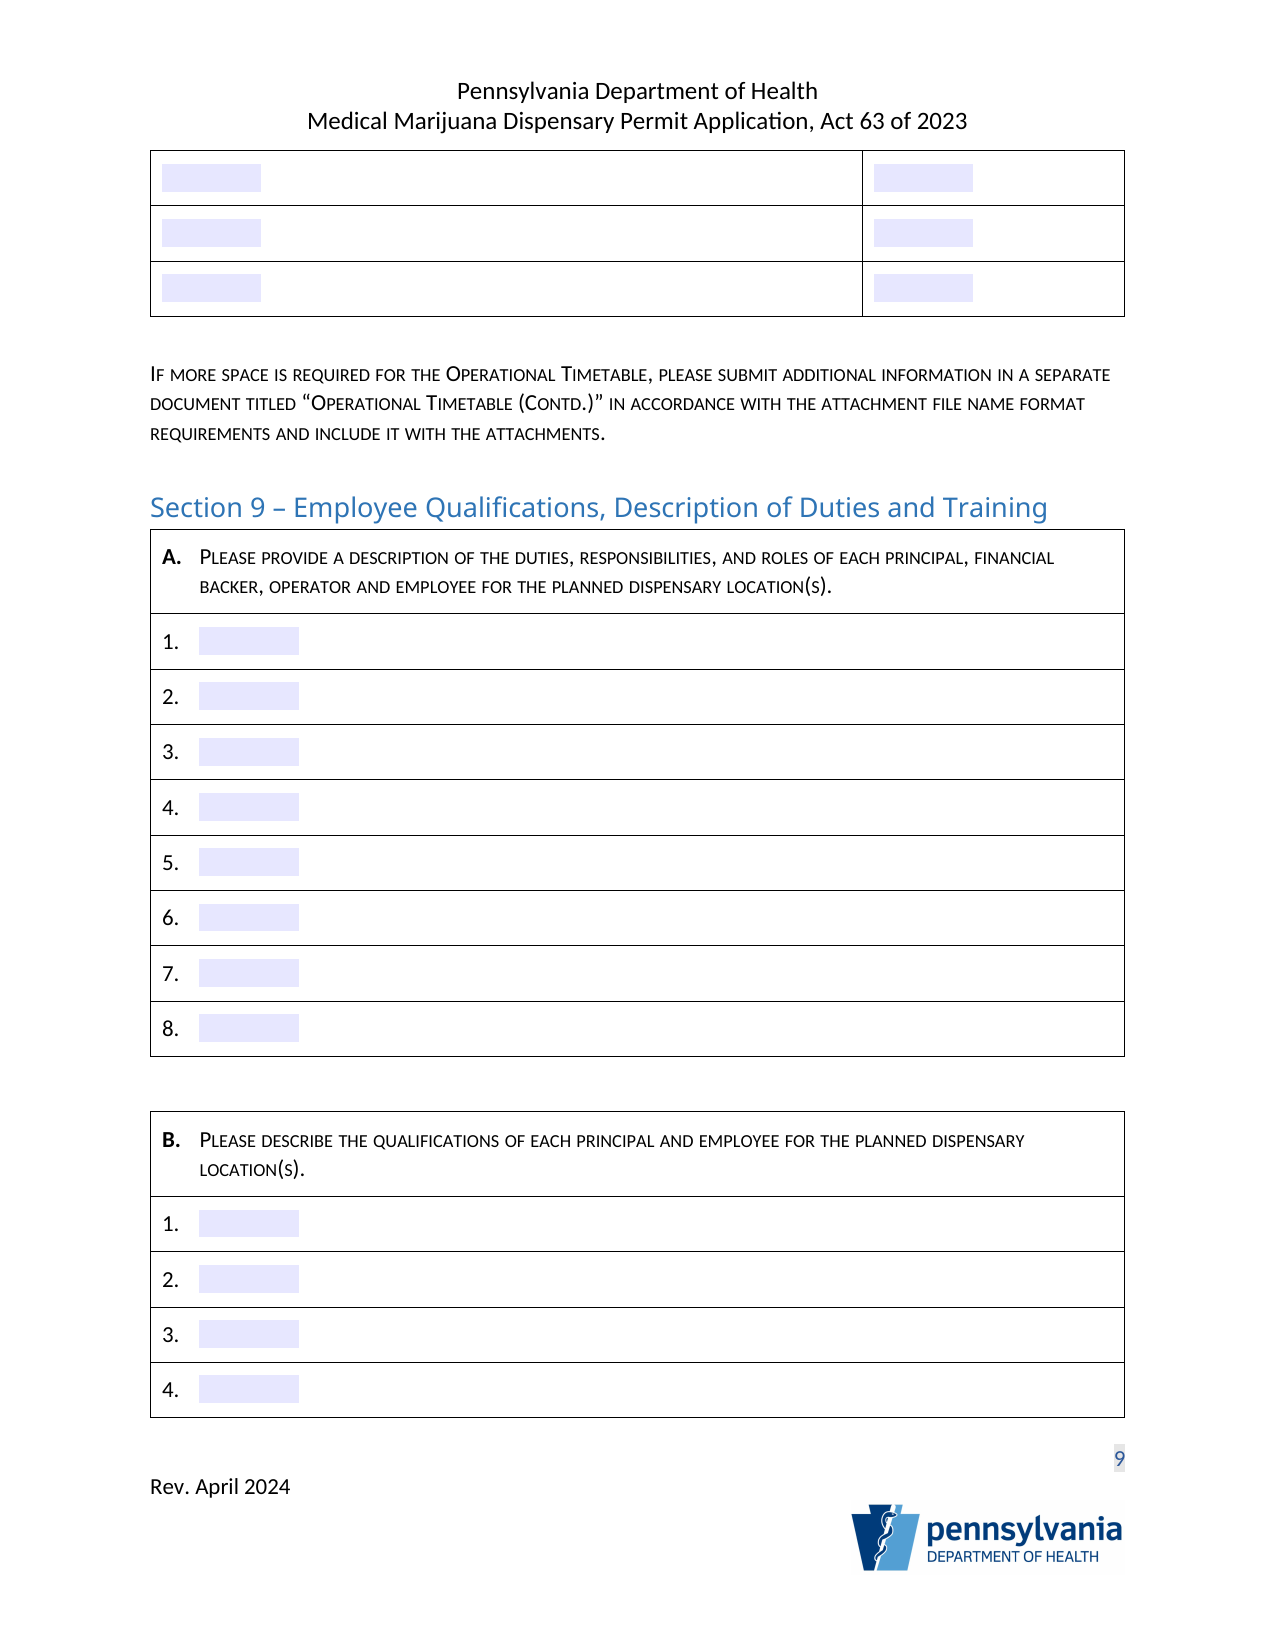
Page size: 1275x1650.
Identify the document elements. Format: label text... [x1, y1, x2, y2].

table_cell [151, 725, 1124, 779]
table_header Please provide a description of the duties, responsibilities, and roles of each principal, financial backer, operator and employee for the planned dispensary location(s). [151, 530, 1124, 613]
table_cell [151, 1197, 1124, 1251]
table_cell [151, 262, 862, 316]
table_cell [151, 1308, 1124, 1362]
table_cell [151, 891, 1124, 945]
table_cell [151, 206, 862, 261]
table_cell [151, 946, 1124, 1001]
table_cell [151, 836, 1124, 890]
table_cell [863, 262, 1124, 316]
picture [850, 1500, 1125, 1575]
subtitle Section 9 – Employee Qualifications, Description of Duties and Training [150, 489, 1125, 526]
table_cell [151, 614, 1124, 669]
table_cell [151, 1363, 1124, 1417]
table_cell [863, 151, 1124, 205]
table_cell [863, 206, 1124, 261]
table_cell [151, 670, 1124, 724]
table_cell [151, 780, 1124, 834]
table_cell [151, 151, 862, 205]
table_cell [151, 1002, 1124, 1056]
text If more space is required for the Operational Timetable, please submit additional information in a separate document titled “Operational Timetable (Contd.)” in accordance with the attachment file name format requirements and include it with the attachments. [150, 329, 1125, 475]
table_cell [151, 1252, 1124, 1307]
table_header Please describe the qualifications of each principal and employee for the planned dispensary location(s). [151, 1112, 1124, 1196]
